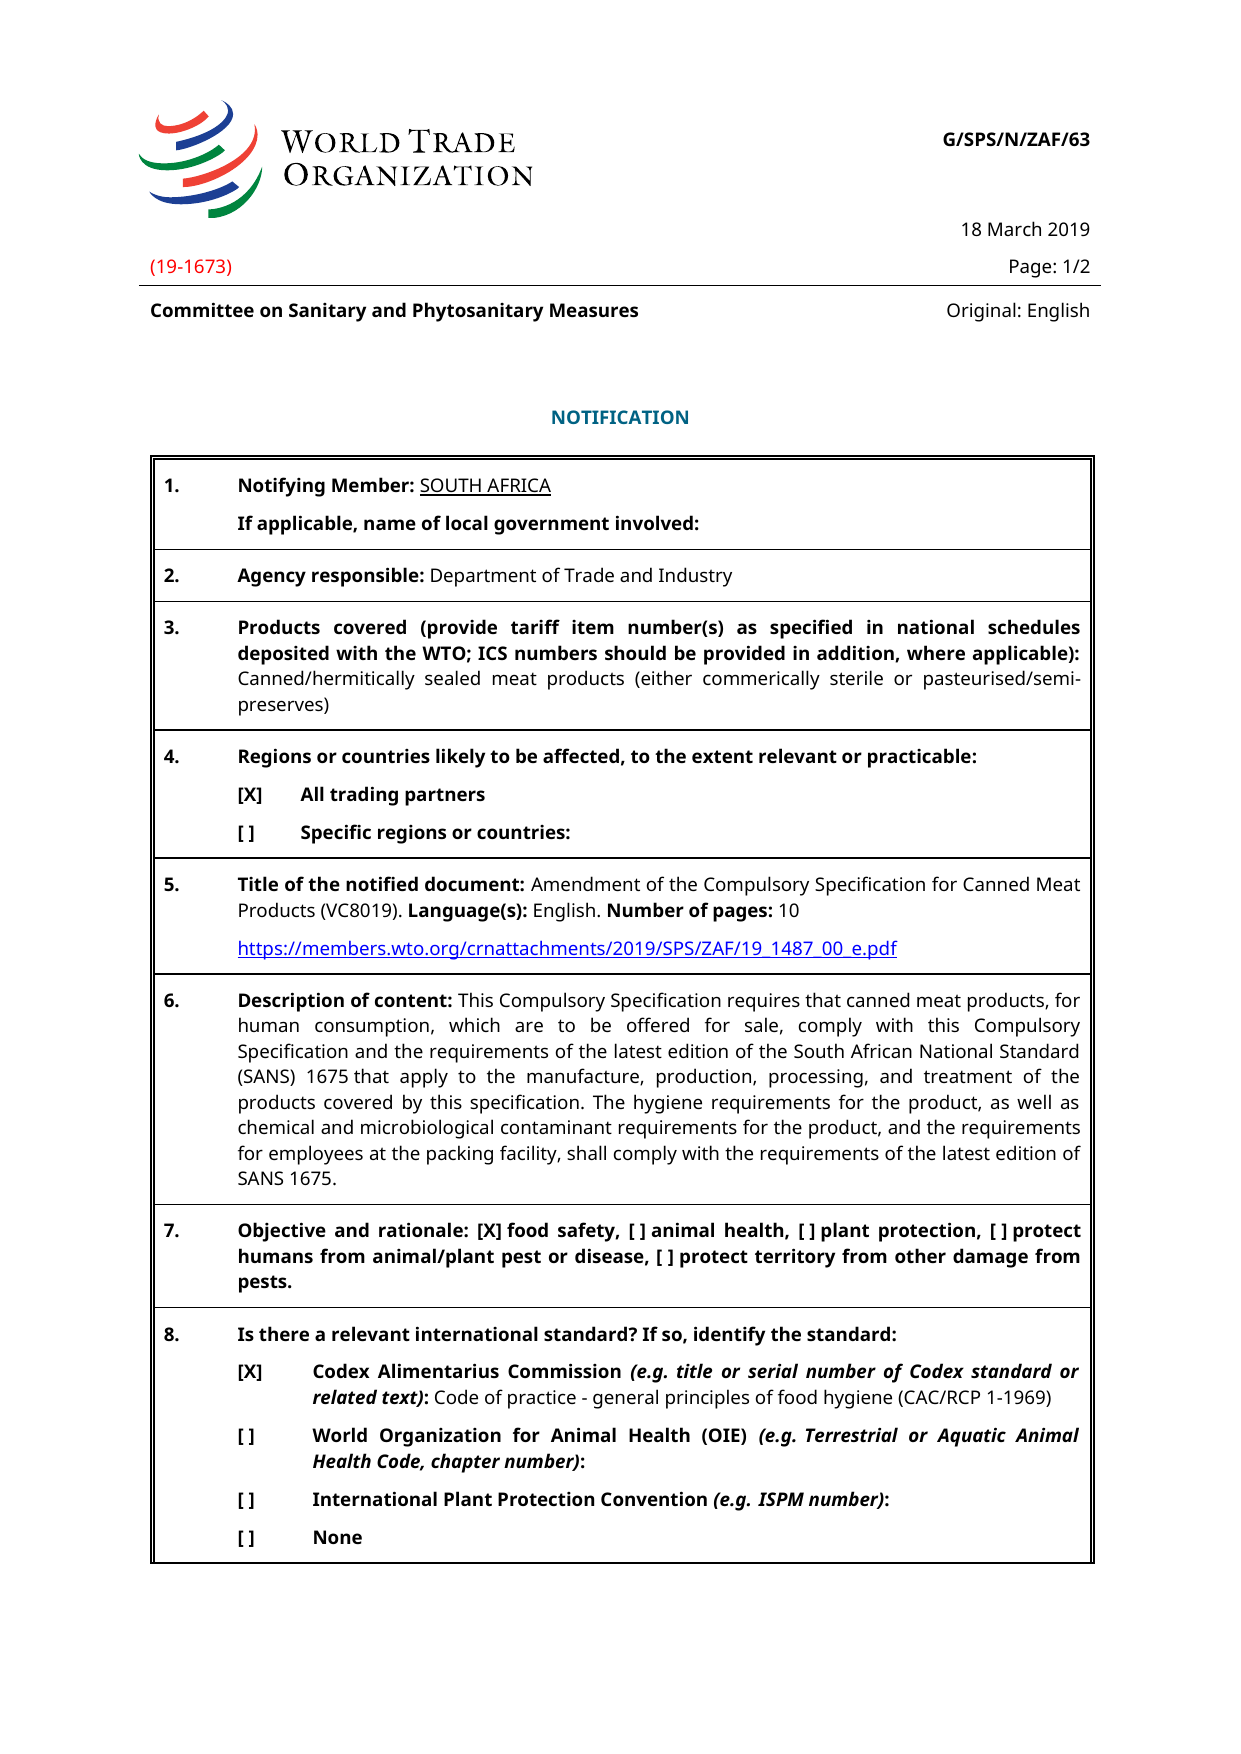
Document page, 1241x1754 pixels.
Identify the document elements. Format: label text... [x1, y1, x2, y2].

table_cell Products covered (provide tariff item number(s) as specified in national schedules deposited with the WTO; ICS numbers should be provided in addition, where applicable): Canned/hermitically sealed meat products (either commerically sterile or pasteurised/semi-preserves) [226, 602, 1090, 729]
table_cell 7. [155, 1205, 226, 1307]
table_cell Description of content: This Compulsory Specification requires that canned meat products, for human consumption, which are to be offered for sale, comply with this Compulsory Specification and the requirements of the latest edition of the South African National Standard (SANS) 1675 that apply to the manufacture, production, processing, and treatment of the products covered by this specification. The hygiene requirements for the product, as well as chemical and microbiological contaminant requirements for the product, and the requirements for employees at the packing facility, shall comply with the requirements of the latest edition of SANS 1675. [226, 975, 1090, 1204]
table_cell Title of the notified document: Amendment of the Compulsory Specification for Canned Meat Products (VC8019). Language(s): English. Number of pages: 10 https://members.wto.org/crnattachments/2019/SPS/ZAF/19_1487_00_e.pdf [226, 859, 1090, 973]
table_cell 6. [155, 975, 226, 1204]
table_cell Objective and rationale: [X] food safety, [ ] animal health, [ ] plant protection, [ ] protect humans from animal/plant pest or disease, [ ] protect territory from other damage from pests. [226, 1205, 1090, 1307]
table_cell 4. [155, 731, 226, 857]
table_cell Agency responsible: Department of Trade and Industry [226, 550, 1090, 601]
table_cell 3. [155, 602, 226, 729]
title NOTIFICATION [150, 405, 1090, 430]
table_cell 5. [155, 859, 226, 973]
table_header Notifying Member: South Africa If applicable, name of local government involved: [226, 460, 1090, 548]
table_cell 8. [155, 1308, 226, 1562]
table_cell 2. [155, 550, 226, 601]
table_cell Regions or countries likely to be affected, to the extent relevant or practicable: [X] All trading partners [ ] Specific regions or countries: [226, 731, 1090, 857]
table_header 1. [155, 460, 226, 548]
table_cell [226, 1308, 1090, 1562]
